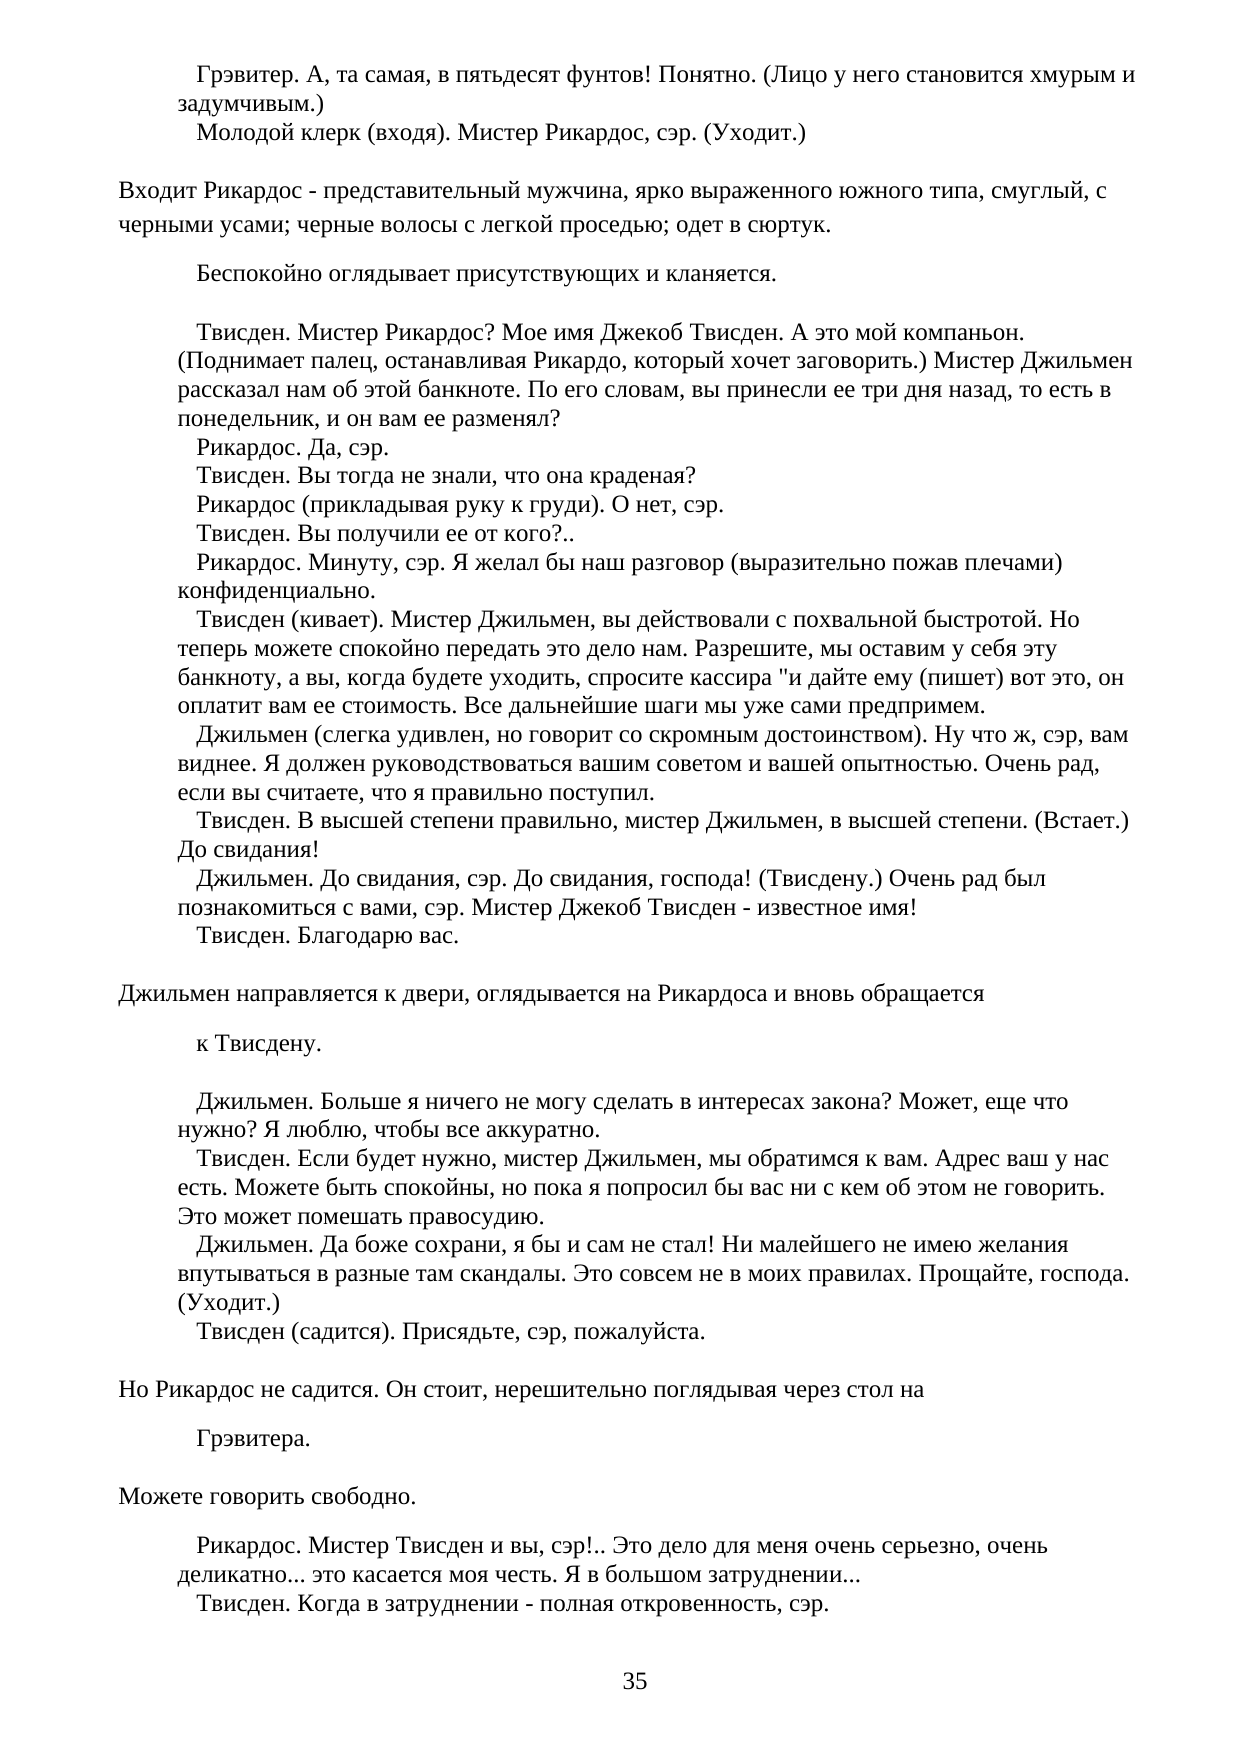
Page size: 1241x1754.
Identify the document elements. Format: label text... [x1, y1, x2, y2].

text к Твисдену. [177, 1028, 1152, 1056]
text Твисден. Если будет нужно, мистер Джильмен, мы обратимся к вам. Адрес ваш у нас есть. Можете быть спокойны, но пока я попросил бы вас ни с кем об этом не говорить. Это может помешать правосудию. [177, 1143, 1152, 1229]
text Твисден. Вы тогда не знали, что она краденая? [177, 460, 1152, 489]
text Рикардос (прикладывая руку к груди). О нет, сэр. [177, 489, 1152, 518]
text Твисден (кивает). Мистер Джильмен, вы действовали с похвальной быстротой. Но теперь можете спокойно передать это дело нам. Разрешите, мы оставим у себя эту банкноту, а вы, когда будете уходить, спросите кассира "и дайте ему (пишет) вот это, он оплатит вам ее стоимость. Все дальнейшие шаги мы уже сами предпримем. [177, 604, 1152, 719]
text Джильмен. Да боже сохрани, я бы и сам не стал! Ни малейшего не имею желания впутываться в разные там скандалы. Это совсем не в моих правилах. Прощайте, господа. (Уходит.) [177, 1229, 1152, 1316]
text Твисден. Когда в затруднении - полная откровенность, сэр. [177, 1588, 1152, 1617]
text Твисден. Вы получили ее от кого?.. [177, 518, 1152, 547]
text Грэвитер. А, та самая, в пятьдесят фунтов! Понятно. (Лицо у него становится хмурым и задумчивым.) [177, 59, 1152, 117]
text Молодой клерк (входя). Мистер Рикардос, сэр. (Уходит.) [177, 117, 1152, 145]
text Джильмен. Больше я ничего не могу сделать в интересах закона? Может, еще что нужно? Я люблю, чтобы все аккуратно. [177, 1086, 1152, 1143]
text Джильмен (слегка удивлен, но говорит со скромным достоинством). Ну что ж, сэр, вам виднее. Я должен руководствоваться вашим советом и вашей опытностью. Очень рад, если вы считаете, что я правильно поступил. [177, 719, 1152, 805]
text Твисден (садится). Присядьте, сэр, пожалуйста. [177, 1316, 1152, 1344]
text Твисден. Мистер Рикардос? Мое имя Джекоб Твисден. А это мой компаньон. (Поднимает палец, останавливая Рикардо, который хочет заговорить.) Мистер Джильмен рассказал нам об этой банкноте. По его словам, вы принесли ее три дня назад, то есть в понедельник, и он вам ее разменял? [177, 317, 1152, 432]
text Твисден. Благодарю вас. [177, 920, 1152, 949]
text Рикардос. Минуту, сэр. Я желал бы наш разговор (выразительно пожав плечами) конфиденциально. [177, 547, 1152, 604]
text Беспокойно оглядывает присутствующих и кланяется. [177, 258, 1152, 287]
text Рикардос. Да, сэр. [177, 432, 1152, 460]
text Твисден. В высшей степени правильно, мистер Джильмен, в высшей степени. (Встает.) До свидания! [177, 805, 1152, 863]
text Входит Рикардос - представительный мужчина, ярко выраженного южного типа, смуглый, с черными усами; черные волосы с легкой проседью; одет в сюртук. [118, 175, 1152, 238]
text Джильмен. До свидания, сэр. До свидания, господа! (Твисдену.) Очень рад был познакомиться с вами, сэр. Мистер Джекоб Твисден - известное имя! [177, 863, 1152, 920]
text Грэвитера. [177, 1423, 1152, 1452]
text Джильмен направляется к двери, оглядывается на Рикардоса и вновь обращается [118, 978, 1152, 1007]
text Рикардос. Мистер Твисден и вы, сэр!.. Это дело для меня очень серьезно, очень деликатно... это касается моя честь. Я в большом затруднении... [177, 1530, 1152, 1588]
text Но Рикардос не садится. Он стоит, нерешительно поглядывая через стол на [118, 1374, 1152, 1403]
text Можете говорить свободно. [118, 1481, 1152, 1510]
